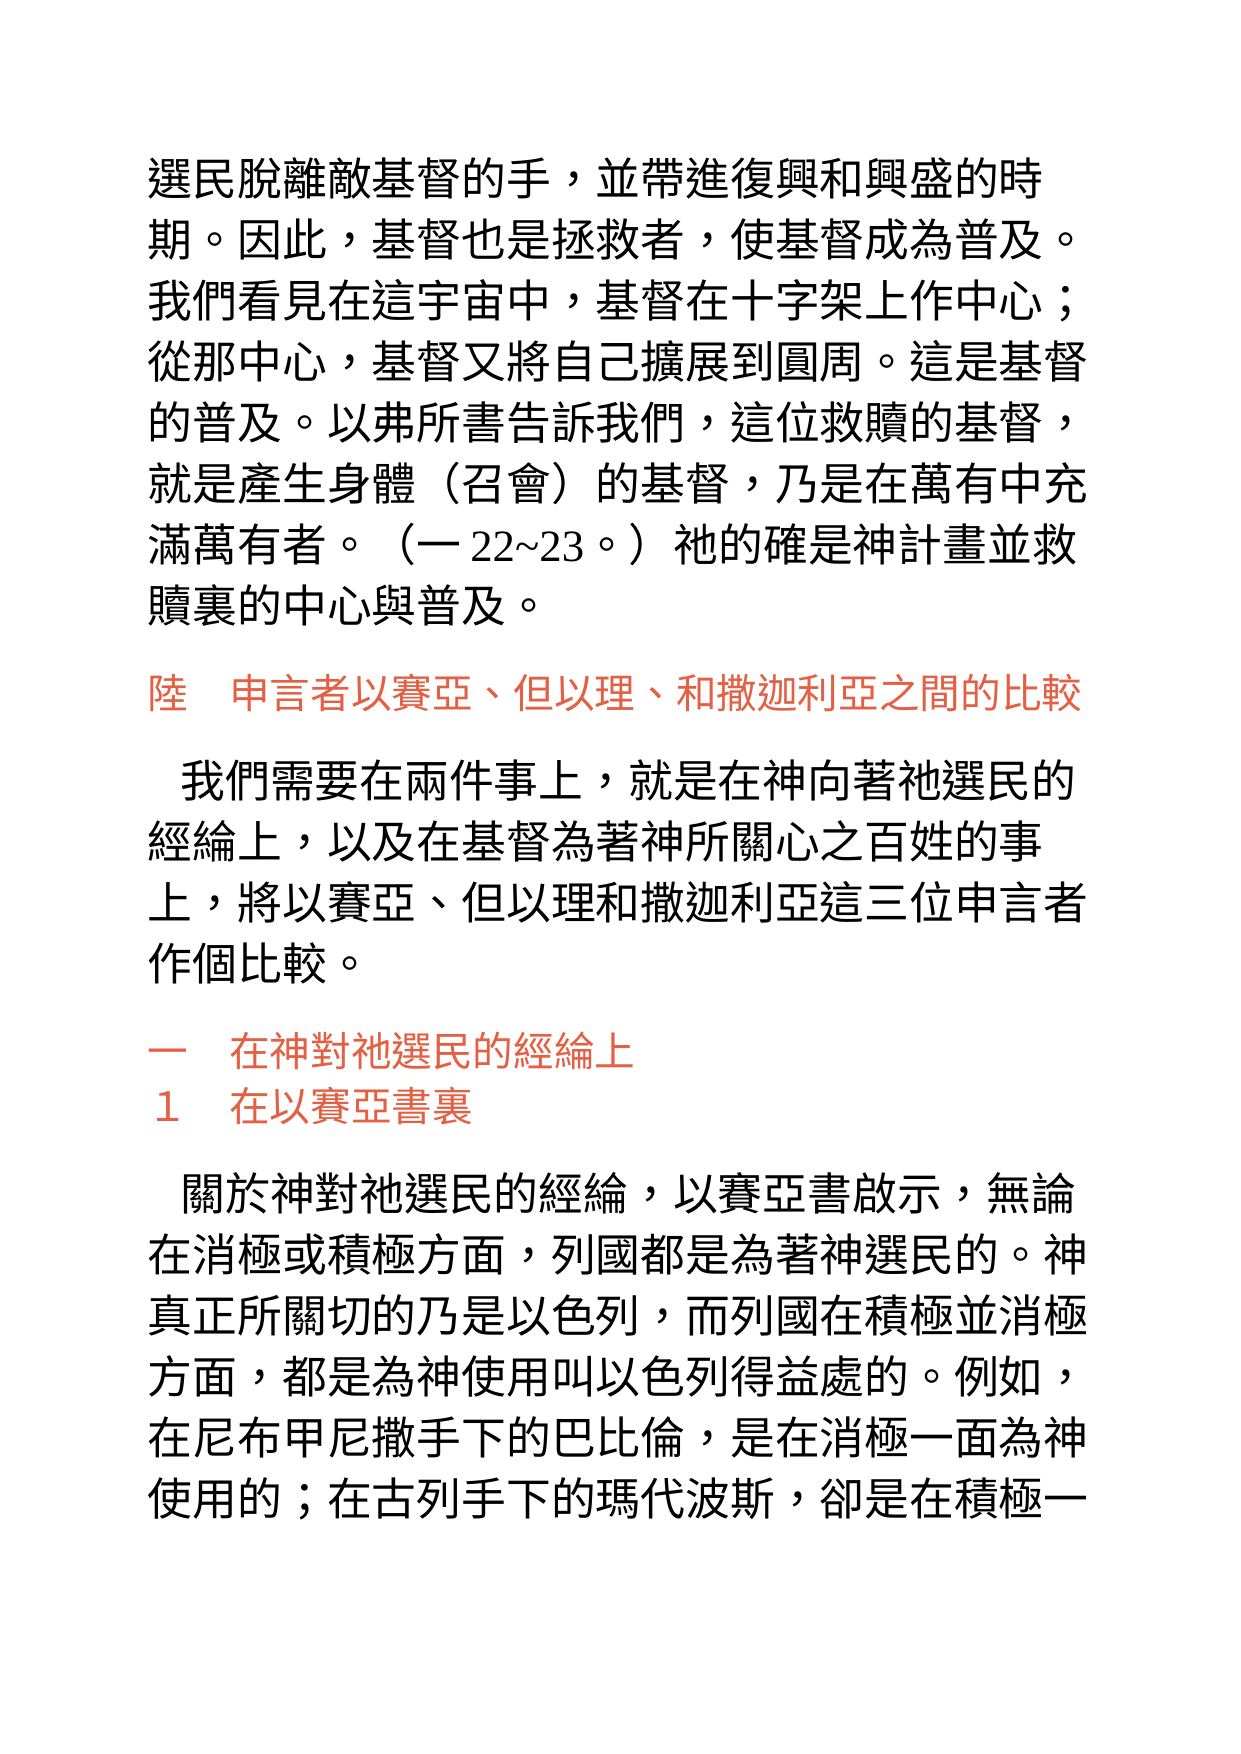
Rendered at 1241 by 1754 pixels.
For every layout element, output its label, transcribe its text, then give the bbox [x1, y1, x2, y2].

text 我們需要在兩件事上，就是在神向著祂選民的經綸上，以及在基督為著神所關心之百姓的事上，將以賽亞、但以理和撒迦利亞這三位申言者作個比較。 [148, 749, 1093, 994]
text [148, 148, 1093, 636]
text 一 在神對祂選民的經綸上 [148, 1023, 1093, 1078]
text 陸 申言者以賽亞、但以理、和撒迦利亞之間的比較 [148, 665, 1093, 720]
text １ 在以賽亞書裏 [148, 1078, 1093, 1133]
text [148, 1163, 1093, 1529]
